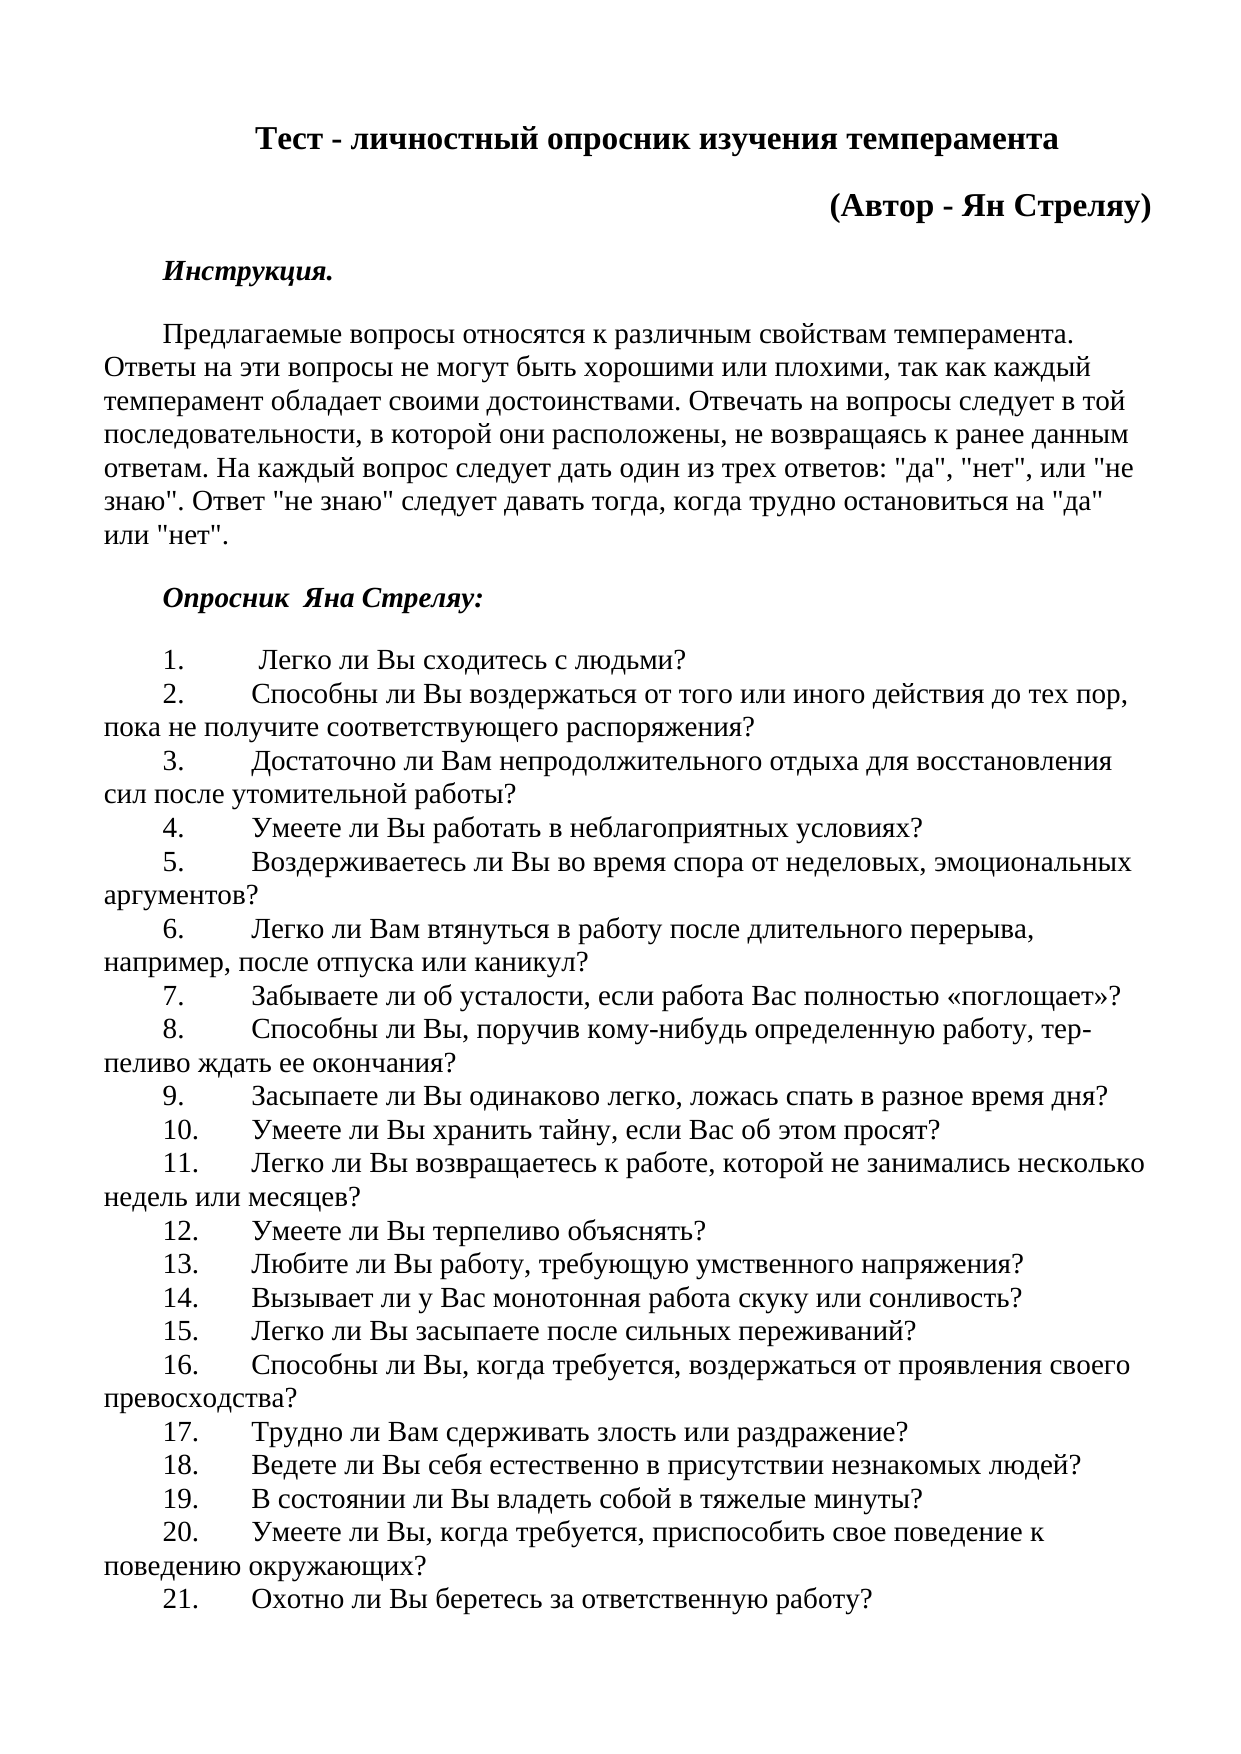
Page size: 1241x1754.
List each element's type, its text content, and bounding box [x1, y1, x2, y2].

list Любите ли Вы работу, требующую умственного напряжения? [103, 1246, 1152, 1280]
list Забываете ли об усталости, если работа Вас полностью «поглощает»? [103, 978, 1152, 1011]
text (Автор - Ян Стреляу) [103, 186, 1152, 224]
list Умеете ли Вы хранить тайну, если Вас об этом просят? [103, 1112, 1152, 1146]
text Предлагаемые вопросы относятся к различным свойствам темперамента. Ответы на эти вопросы не могут быть хорошими или плохими, так как каждый темперамент обладает своими достоинствами. Отвечать на вопросы следует в той последовательности, в которой они расположены, не возвращаясь к ранее данным ответам. На каждый вопрос следует дать один из трех ответов: "да", "нет", или "не знаю". Ответ "не знаю" следует давать тогда, когда трудно остановиться на "да" или "нет". [103, 316, 1152, 551]
text Инструкция. [103, 253, 1152, 287]
list Трудно ли Вам сдерживать злость или раздражение? [103, 1414, 1152, 1447]
list В состоянии ли Вы владеть собой в тяжелые минуты? [103, 1481, 1152, 1514]
list Умеете ли Вы терпеливо объяснять? [103, 1213, 1152, 1246]
list Способны ли Вы, поручив кому-нибудь определенную работу, терпеливо ждать ее окончания? [103, 1011, 1152, 1078]
list Умеете ли Вы, когда требуется, приспособить свое поведение к поведению окружающих? [103, 1514, 1152, 1582]
text Опросник Яна Стреляу: [103, 580, 1152, 613]
list Достаточно ли Вам непродолжительного отдыха для восстановления сил после утомительной работы? [103, 743, 1152, 810]
list Легко ли Вам втянуться в работу после длительного перерыва, например, после отпуска или каникул? [103, 911, 1152, 978]
text Тест - личностный опросник изучения темперамента [103, 118, 1152, 156]
list Вызывает ли у Вас монотонная работа скуку или сонливость? [103, 1280, 1152, 1313]
list Умеете ли Вы работать в неблагоприятных условиях? [103, 810, 1152, 844]
list Ведете ли Вы себя естественно в присутствии незнакомых людей? [103, 1447, 1152, 1481]
list Легко ли Вы возвращаетесь к работе, которой не занимались несколько недель или месяцев? [103, 1146, 1152, 1213]
list Охотно ли Вы беретесь за ответственную работу? [103, 1582, 1152, 1615]
list Способны ли Вы, когда требуется, воздержаться от проявления своего превосходства? [103, 1347, 1152, 1414]
list Легко ли Вы засыпаете после сильных переживаний? [103, 1313, 1152, 1347]
list Воздерживаетесь ли Вы во время спора от неделовых, эмоциональных аргументов? [103, 844, 1152, 911]
list Способны ли Вы воздержаться от того или иного действия до тех пор, пока не получите соответствующего распоряжения? [103, 676, 1152, 743]
list Легко ли Вы сходитесь с людьми? [103, 642, 1152, 676]
list Засыпаете ли Вы одинаково легко, ложась спать в разное время дня? [103, 1078, 1152, 1112]
